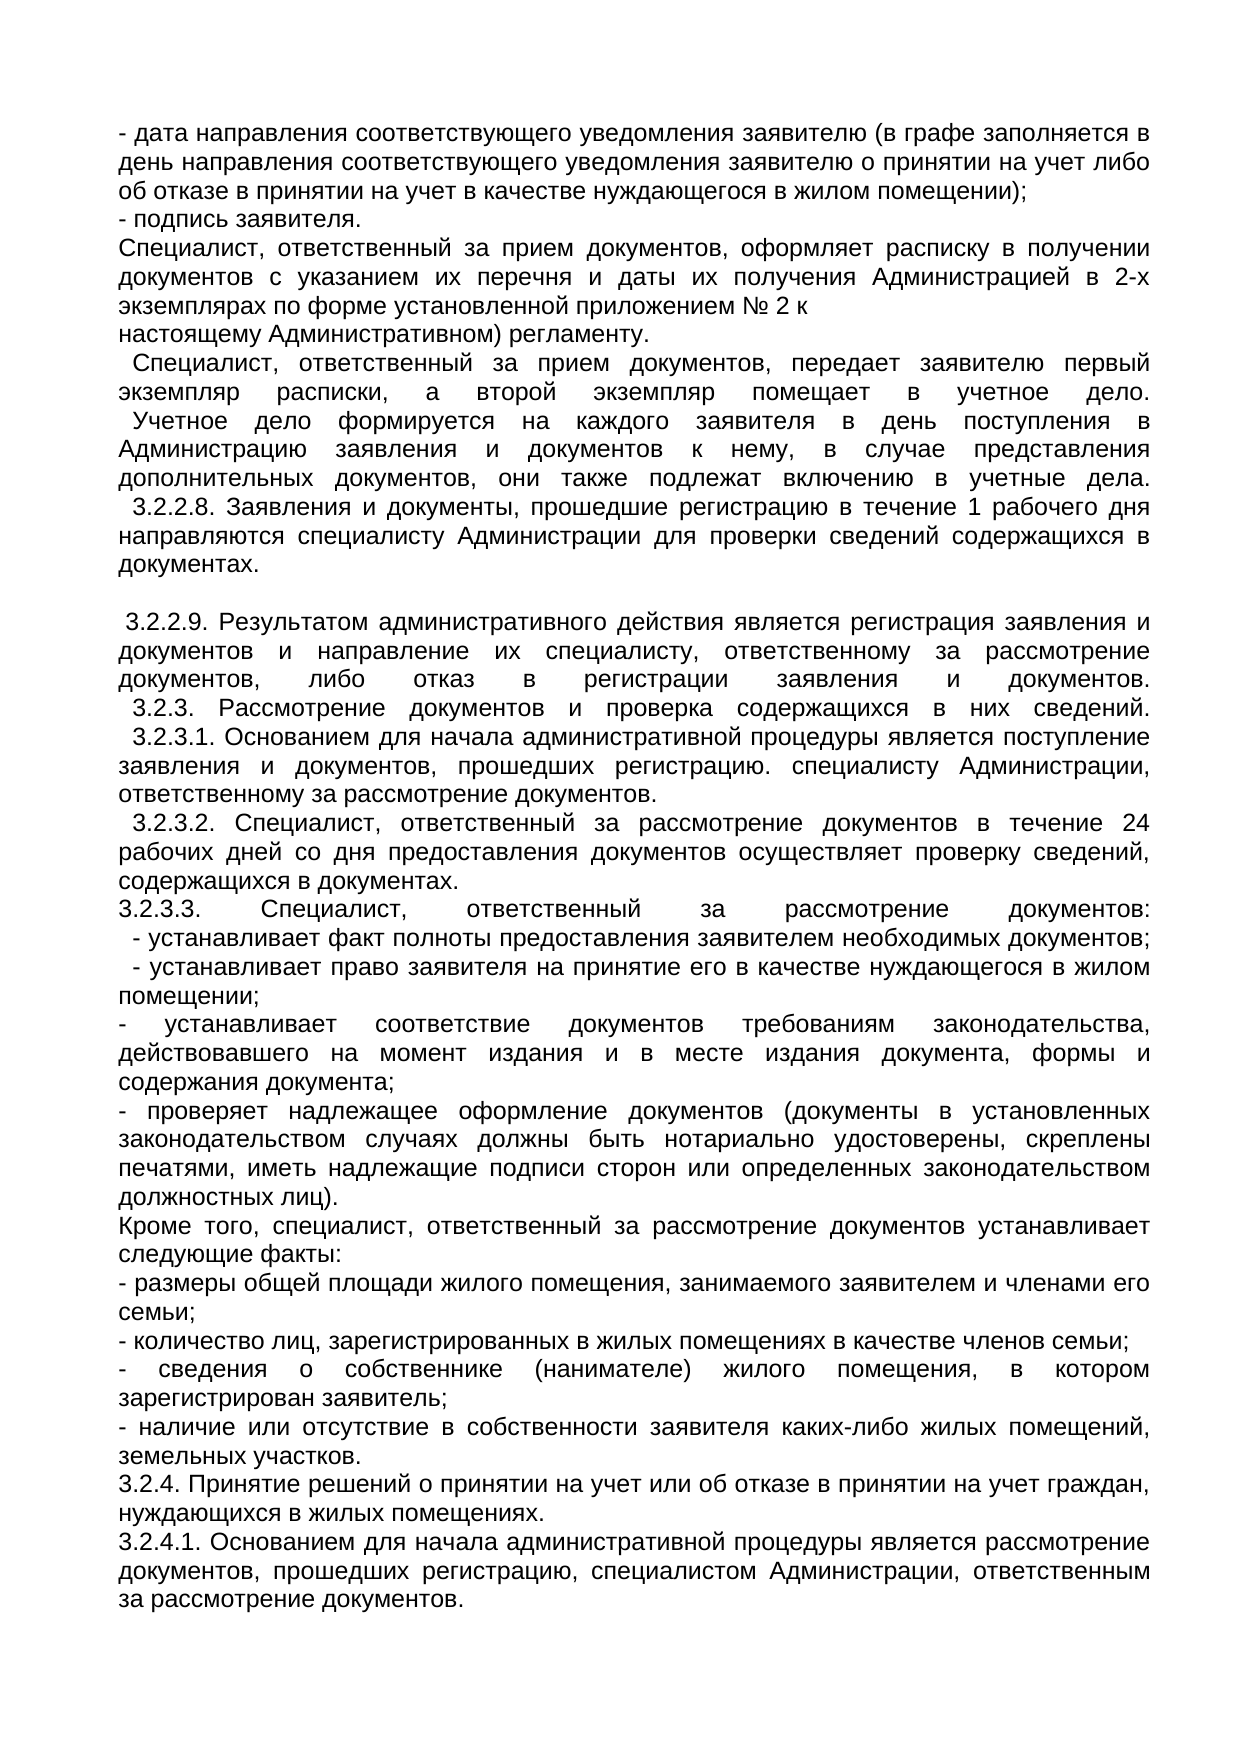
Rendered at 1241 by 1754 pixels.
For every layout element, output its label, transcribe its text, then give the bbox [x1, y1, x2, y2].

text 3.2.2.9. Результатом административного действия является регистрация заявления и документов и направление их специалисту, ответственному за рассмотрение документов, либо отказ в регистрации заявления и документов. 3.2.3. Рассмотрение документов и проверка содержащихся в них сведений. 3.2.3.1. Основанием для начала административной процедуры является поступление заявления и документов, прошедших регистрацию. специалисту Администрации, ответственному за рассмотрение документов. [118, 607, 1152, 808]
text Специалист, ответственный за прием документов, оформляет расписку в получении документов с указанием их перечня и даты их получения Администрацией в 2-х экземплярах по форме установленной приложением № 2 к [118, 233, 1152, 319]
text - устанавливает соответствие документов требованиям законодательства, действовавшего на момент издания и в месте издания документа, формы и содержания документа; [118, 1009, 1152, 1096]
text Кроме того, специалист, ответственный за рассмотрение документов устанавливает следующие факты: [118, 1211, 1152, 1268]
text 3.2.4.1. Основанием для начала административной процедуры является рассмотрение документов, прошедших регистрацию, специалистом Администрации, ответственным за рассмотрение документов. [118, 1527, 1152, 1613]
text - количество лиц, зарегистрированных в жилых помещениях в качестве членов семьи; [118, 1326, 1152, 1354]
text 3.2.3.2. Специалист, ответственный за рассмотрение документов в течение 24 рабочих дней со дня предоставления документов осуществляет проверку сведений, содержащихся в документах. [118, 808, 1152, 894]
text 3.2.4. Принятие решений о принятии на учет или об отказе в принятии на учет граждан, нуждающихся в жилых помещениях. [118, 1469, 1152, 1527]
text - наличие или отсутствие в собственности заявителя каких-либо жилых помещений, земельных участков. [118, 1412, 1152, 1469]
text - подпись заявителя. [118, 204, 1152, 233]
text 3.2.3.3. Специалист, ответственный за рассмотрение документов: - устанавливает факт полноты предоставления заявителем необходимых документов; - устанавливает право заявителя на принятие его в качестве нуждающегося в жилом помещении; [118, 894, 1152, 1009]
text Специалист, ответственный за прием документов, передает заявителю первый экземпляр расписки, а второй экземпляр помещает в учетное дело. Учетное дело формируется на каждого заявителя в день поступления в Администрацию заявления и документов к нему, в случае представления дополнительных документов, они также подлежат включению в учетные дела. 3.2.2.8. Заявления и документы, прошедшие регистрацию в течение 1 рабочего дня направляются специалисту Администрации для проверки сведений содержащихся в документах. [118, 348, 1152, 578]
text - дата направления соответствующего уведомления заявителю (в графе заполняется в день направления соответствующего уведомления заявителю о принятии на учет либо об отказе в принятии на учет в качестве нуждающегося в жилом помещении); [118, 118, 1152, 204]
text - сведения о собственнике (нанимателе) жилого помещения, в котором зарегистрирован заявитель; [118, 1354, 1152, 1412]
text настоящему Административном) регламенту. [118, 319, 1152, 348]
text - размеры общей площади жилого помещения, занимаемого заявителем и членами его семьи; [118, 1268, 1152, 1326]
text - проверяет надлежащее оформление документов (документы в установленных законодательством случаях должны быть нотариально удостоверены, скреплены печатями, иметь надлежащие подписи сторон или определенных законодательством должностных лиц). [118, 1096, 1152, 1211]
